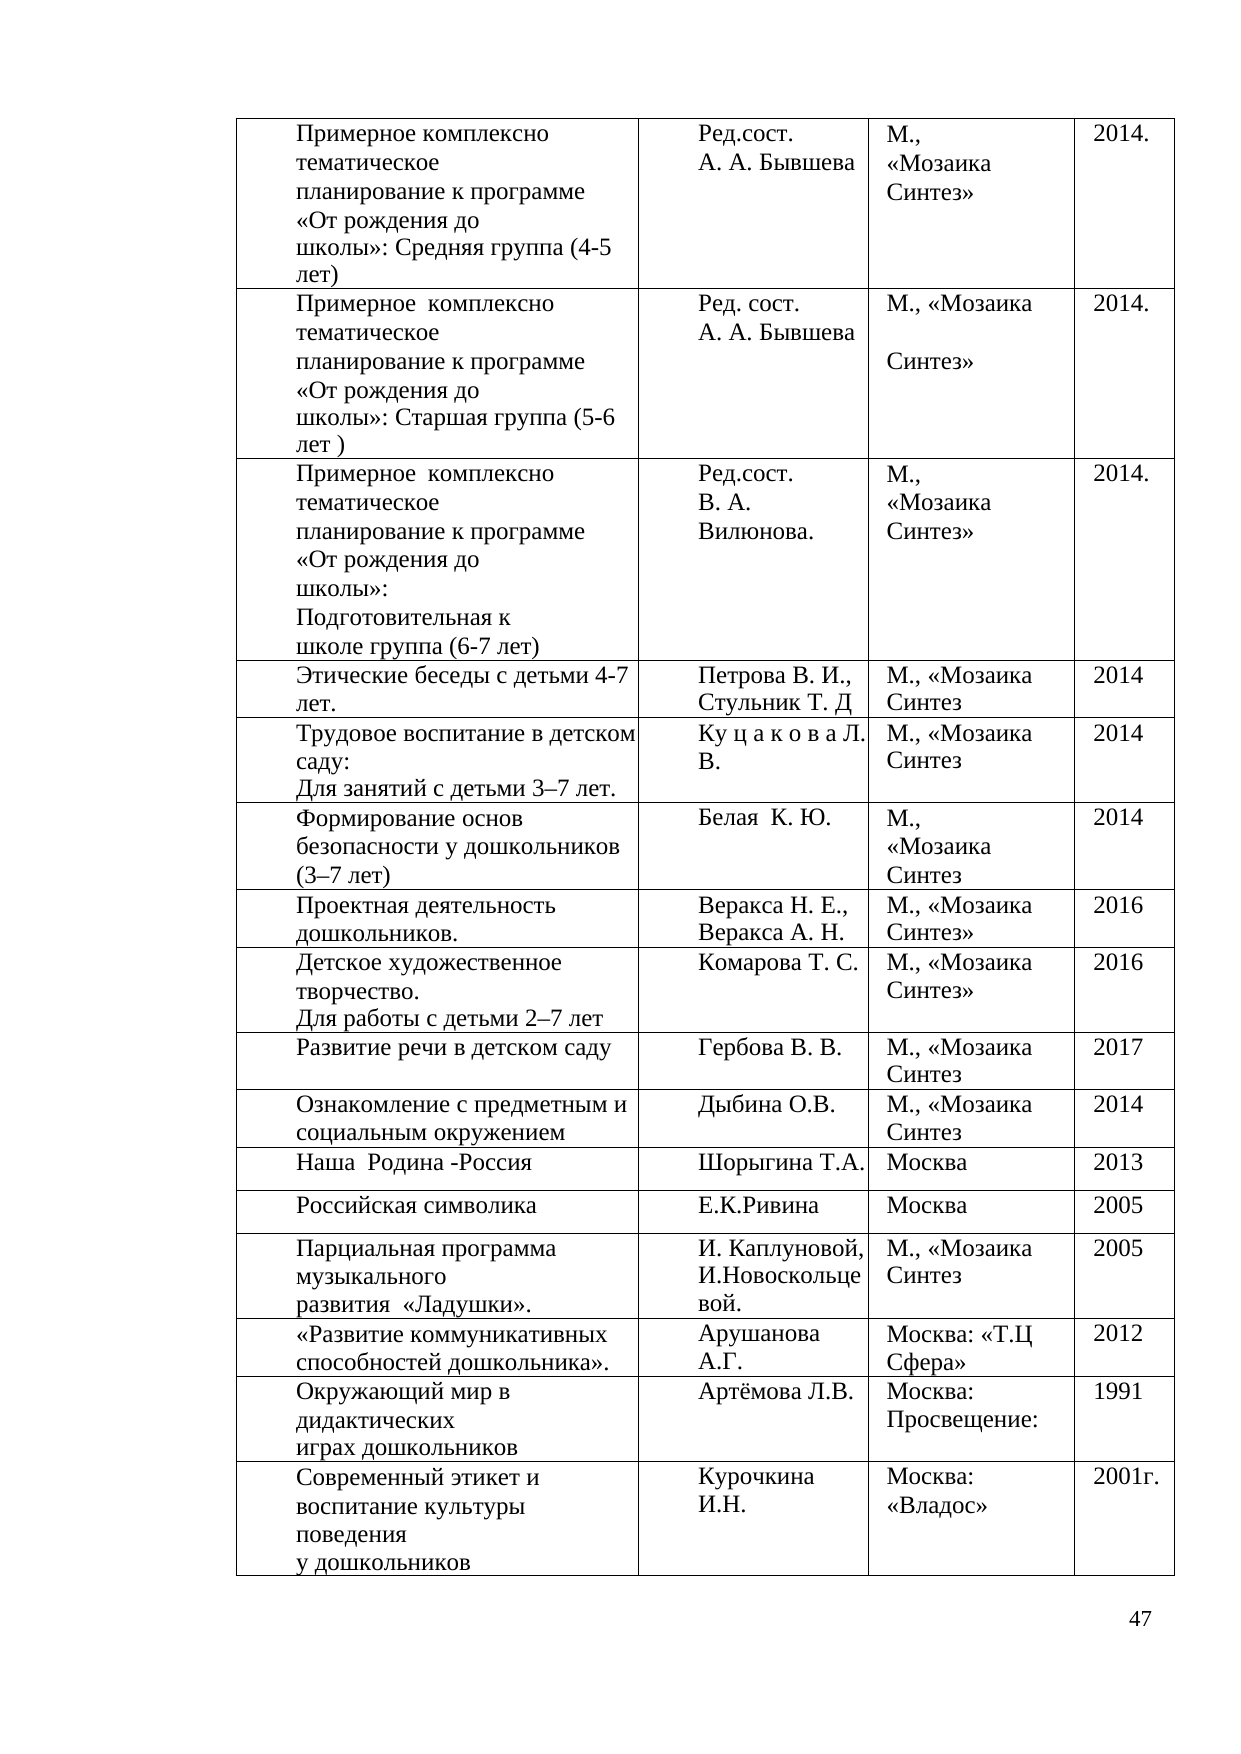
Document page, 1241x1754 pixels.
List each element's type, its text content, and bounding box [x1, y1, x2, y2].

table_cell Шорыгина Т.А. [639, 1148, 868, 1190]
table_cell Этические беседы с детьми 4-7 лет. [237, 661, 638, 717]
table_cell 2014. [1075, 459, 1174, 659]
table_cell 2014. [1075, 119, 1174, 288]
table_cell Москва: «Т.Ц Сфера» [869, 1319, 1074, 1376]
table_cell Примерное комплексно тематическое планирование к программе «От рождения до школы»: Старшая группа (5-6 лет ) [237, 289, 638, 458]
table_cell М., «Мозаика Синтез [869, 1033, 1074, 1089]
table_cell 2013 [1075, 1148, 1174, 1190]
table_cell Веракса Н. Е., Веракса А. Н. [639, 890, 868, 947]
table_cell 2014 [1075, 803, 1174, 889]
table_cell М., «Мозаика Синтез [869, 718, 1074, 802]
table_cell Комарова Т. С. [639, 948, 868, 1032]
table_cell М., «Мозаика Синтез [869, 1090, 1074, 1147]
table_cell Курочкина И.Н. [639, 1462, 868, 1575]
table_cell Детское художественное творчество. Для работы с детьми 2–7 лет [237, 948, 638, 1032]
table_cell Дыбина О.В. [639, 1090, 868, 1147]
table_cell 2014 [1075, 661, 1174, 717]
table_cell Трудовое воспитание в детском саду: Для занятий с детьми 3–7 лет. [237, 718, 638, 802]
table_cell Москва [869, 1191, 1074, 1233]
table_cell 2005 [1075, 1191, 1174, 1233]
table_cell Москва: Просвещение: [869, 1377, 1074, 1461]
table_cell Арушанова А.Г. [639, 1319, 868, 1376]
table_cell Белая К. Ю. [639, 803, 868, 889]
table_cell Российская символика [237, 1191, 638, 1233]
table_cell Развитие речи в детском саду [237, 1033, 638, 1089]
table_cell Ред.сост. А. А. Бывшева [639, 119, 868, 288]
table_cell 2016 [1075, 890, 1174, 947]
table_cell «Развитие коммуникативных способностей дошкольника». [237, 1319, 638, 1376]
table_cell Примерное комплексно тематическое планирование к программе «От рождения до школы»: Подготовительная к школе группа (6-7 лет) [237, 459, 638, 659]
table_cell Ку ц а к о в а Л. В. [639, 718, 868, 802]
table_cell 1991 [1075, 1377, 1174, 1461]
table_cell Е.К.Ривина [639, 1191, 868, 1233]
table_cell Петрова В. И., Стульник Т. Д [639, 661, 868, 717]
table_cell М., «Мозаика Синтез» [869, 459, 1074, 659]
table_cell Проектная деятельность дошкольников. [237, 890, 638, 947]
table_cell Ред.сост. В. А. Вилюнова. [639, 459, 868, 659]
table_cell М., «Мозаика Синтез» [869, 890, 1074, 947]
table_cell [869, 119, 1074, 288]
table_cell Москва: «Владос» [869, 1462, 1074, 1575]
table_cell 2014 [1075, 1090, 1174, 1147]
table_cell 2012 [1075, 1319, 1174, 1376]
table_cell Гербова В. В. [639, 1033, 868, 1089]
table_cell И. Каплуновой, И.Новоскольцевой. [639, 1234, 868, 1318]
table_cell М., «Мозаика Синтез» [869, 289, 1074, 458]
table_cell 2016 [1075, 948, 1174, 1032]
table_cell Ознакомление с предметным и социальным окружением [237, 1090, 638, 1147]
table_cell Формирование основ безопасности у дошкольников (3–7 лет) [237, 803, 638, 889]
table_cell 2017 [1075, 1033, 1174, 1089]
table_cell М., «Мозаика Синтез» [869, 948, 1074, 1032]
table_cell 2014 [1075, 718, 1174, 802]
table_cell Окружающий мир в дидактических играх дошкольников [237, 1377, 638, 1461]
table_cell 2014. [1075, 289, 1174, 458]
table_cell Москва [869, 1148, 1074, 1190]
table_cell Артёмова Л.В. [639, 1377, 868, 1461]
table_cell М., «Мозаика Синтез [869, 803, 1074, 889]
table_cell Ред. сост. А. А. Бывшева [639, 289, 868, 458]
table_cell Наша Родина -Россия [237, 1148, 638, 1190]
table_cell М., «Мозаика Синтез [869, 1234, 1074, 1318]
table_cell 2005 [1075, 1234, 1174, 1318]
table_cell М., «Мозаика Синтез [869, 661, 1074, 717]
table_cell Парциальная программа музыкального развития «Ладушки». [237, 1234, 638, 1318]
table_cell 2001г. [1075, 1462, 1174, 1575]
table_cell Примерное комплексно тематическое планирование к программе «От рождения до школы»: Средняя группа (4-5 лет) [237, 119, 638, 288]
table_cell Современный этикет и воспитание культуры поведения у дошкольников [237, 1462, 638, 1575]
